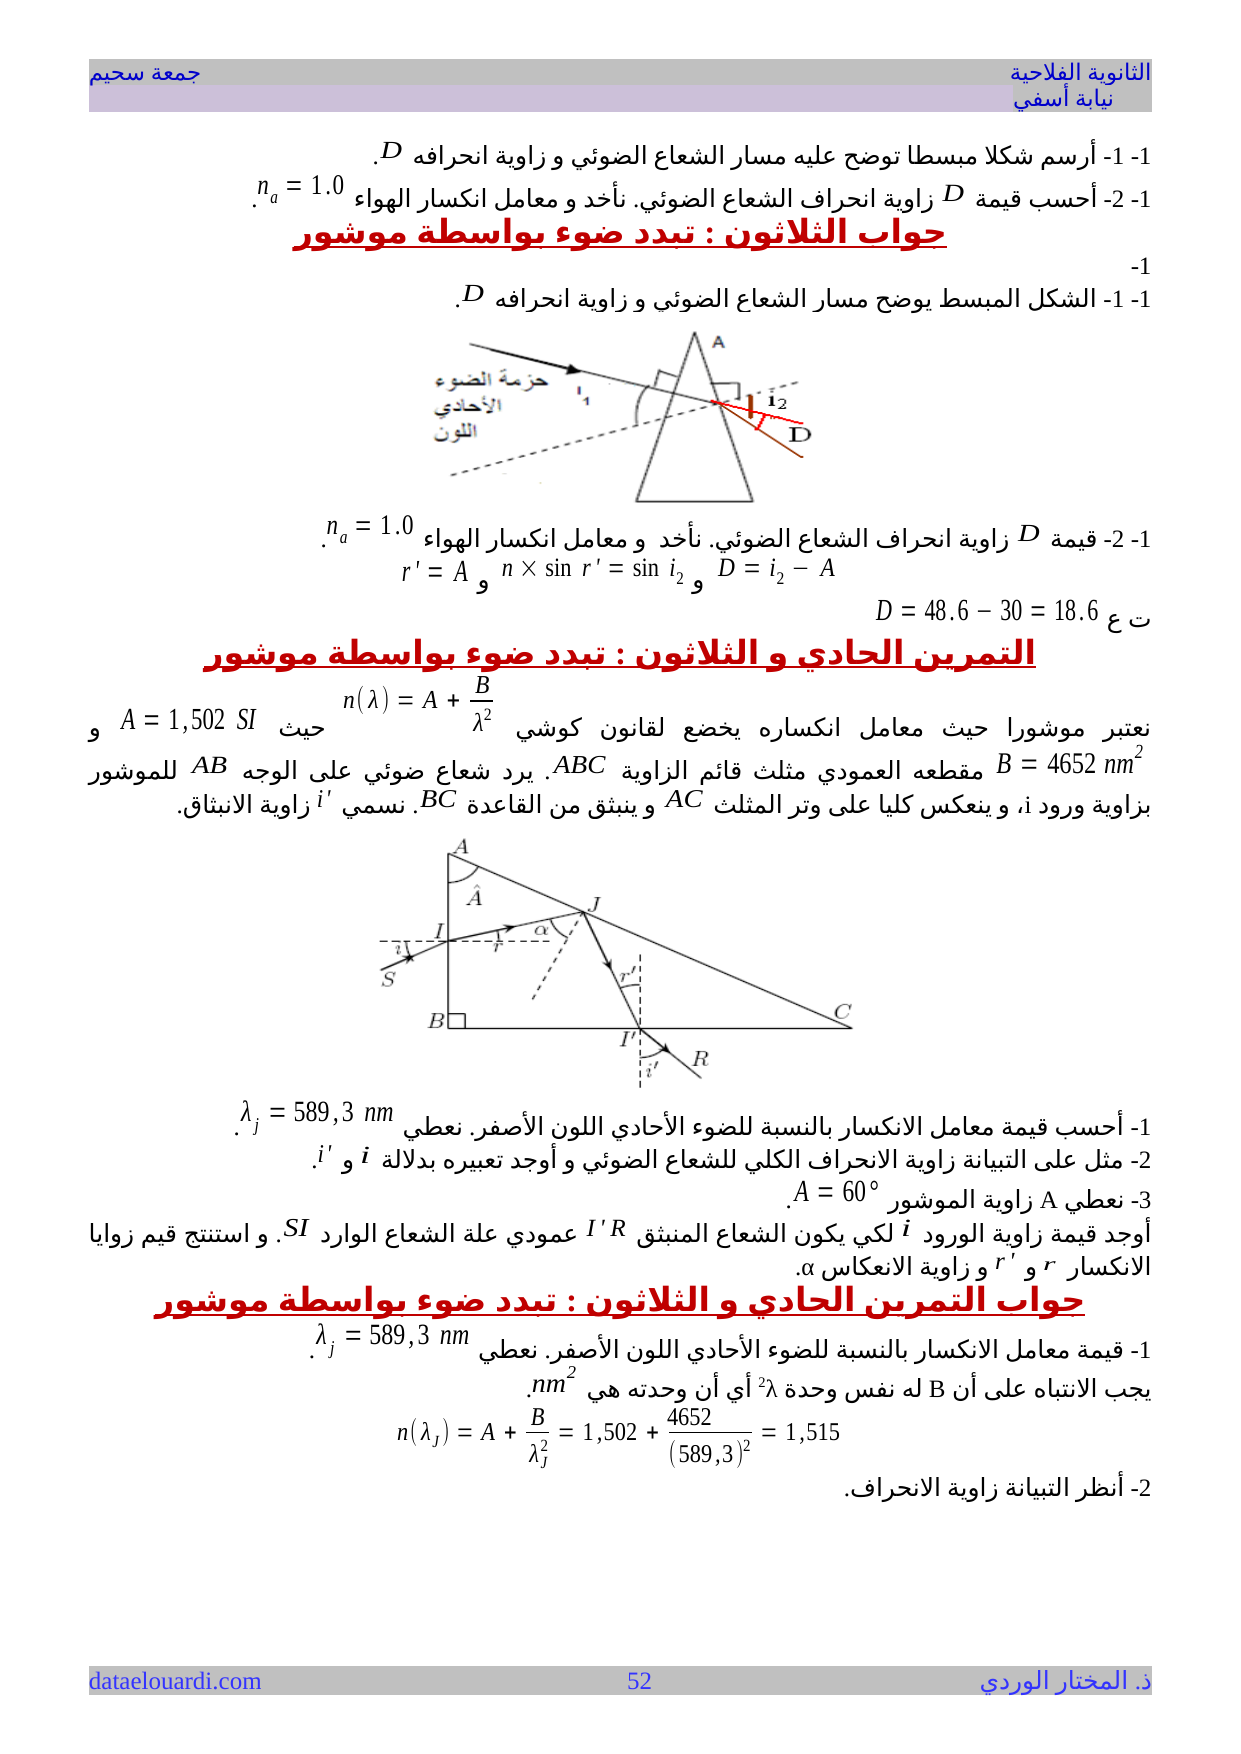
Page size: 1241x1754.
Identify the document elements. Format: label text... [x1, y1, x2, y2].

picture [413, 312, 827, 510]
text 1- قيمة معامل الانكسار بالنسبة للضوء الأحادي اللون الأصفر. نعطي . [89, 1319, 1152, 1363]
text 1- 1- الشكل المبسط يوضح مسار الشعاع الضوئي و زاوية انحرافه . [89, 280, 1152, 313]
text و و [89, 553, 1152, 593]
text 3- نعطي A زاوية الموشور . [89, 1174, 1152, 1214]
text يجب الانتباه على أن Β له نفس وحدة 2λ أي أن وحدته هي . [89, 1363, 1152, 1403]
text التمرين الحادي و الثلاثون : تبدد ضوء بواسطة موشور [89, 633, 1152, 671]
text 2- أنظر التبيانة زاوية الانحراف. [89, 1473, 1152, 1502]
text نعتبر موشورا حيث معامل انكساره يخضع لقانون كوشي حيث و مقطعه العمودي مثلث قائم الزاوية . يرد شعاع ضوئي على الوجه للموشور بزاوية ورود i، و ينعكس كليا على وتر المثلث و ينبثق من القاعدة . نسمي زاوية الانبثاق. [89, 671, 1152, 819]
text 1- 2- قيمة زاوية انحراف الشعاع الضوئي. نأخد و معامل انكسار الهواء . [89, 510, 1152, 553]
text جواب الثلاثون : تبدد ضوء بواسطة موشور [89, 213, 1152, 251]
text 1- 2- أحسب قيمة زاوية انحراف الشعاع الضوئي. نأخد و معامل انكسار الهواء . [89, 169, 1152, 213]
text جواب التمرين الحادي و الثلاثون : تبدد ضوء بواسطة موشور [89, 1281, 1152, 1319]
text 1- 1- أرسم شكلا مبسطا توضح عليه مسار الشعاع الضوئي و زاوية انحرافه . [89, 137, 1152, 169]
text ت ع [89, 593, 1152, 633]
text أوجد قيمة زاوية الورود لكي يكون الشعاع المنبثق عمودي علة الشعاع الوارد . و استنتج قيم زوايا الانكسار و و زاوية الانعكاس α. [89, 1214, 1152, 1281]
text 2- مثل على التبيانة زاوية الانحراف الكلي للشعاع الضوئي و أوجد تعبيره بدلالة و . [89, 1140, 1152, 1174]
text 1- أحسب قيمة معامل الانكسار بالنسبة للضوء الأحادي اللون الأصفر. نعطي . [89, 1096, 1152, 1140]
text 1- [89, 251, 1152, 280]
